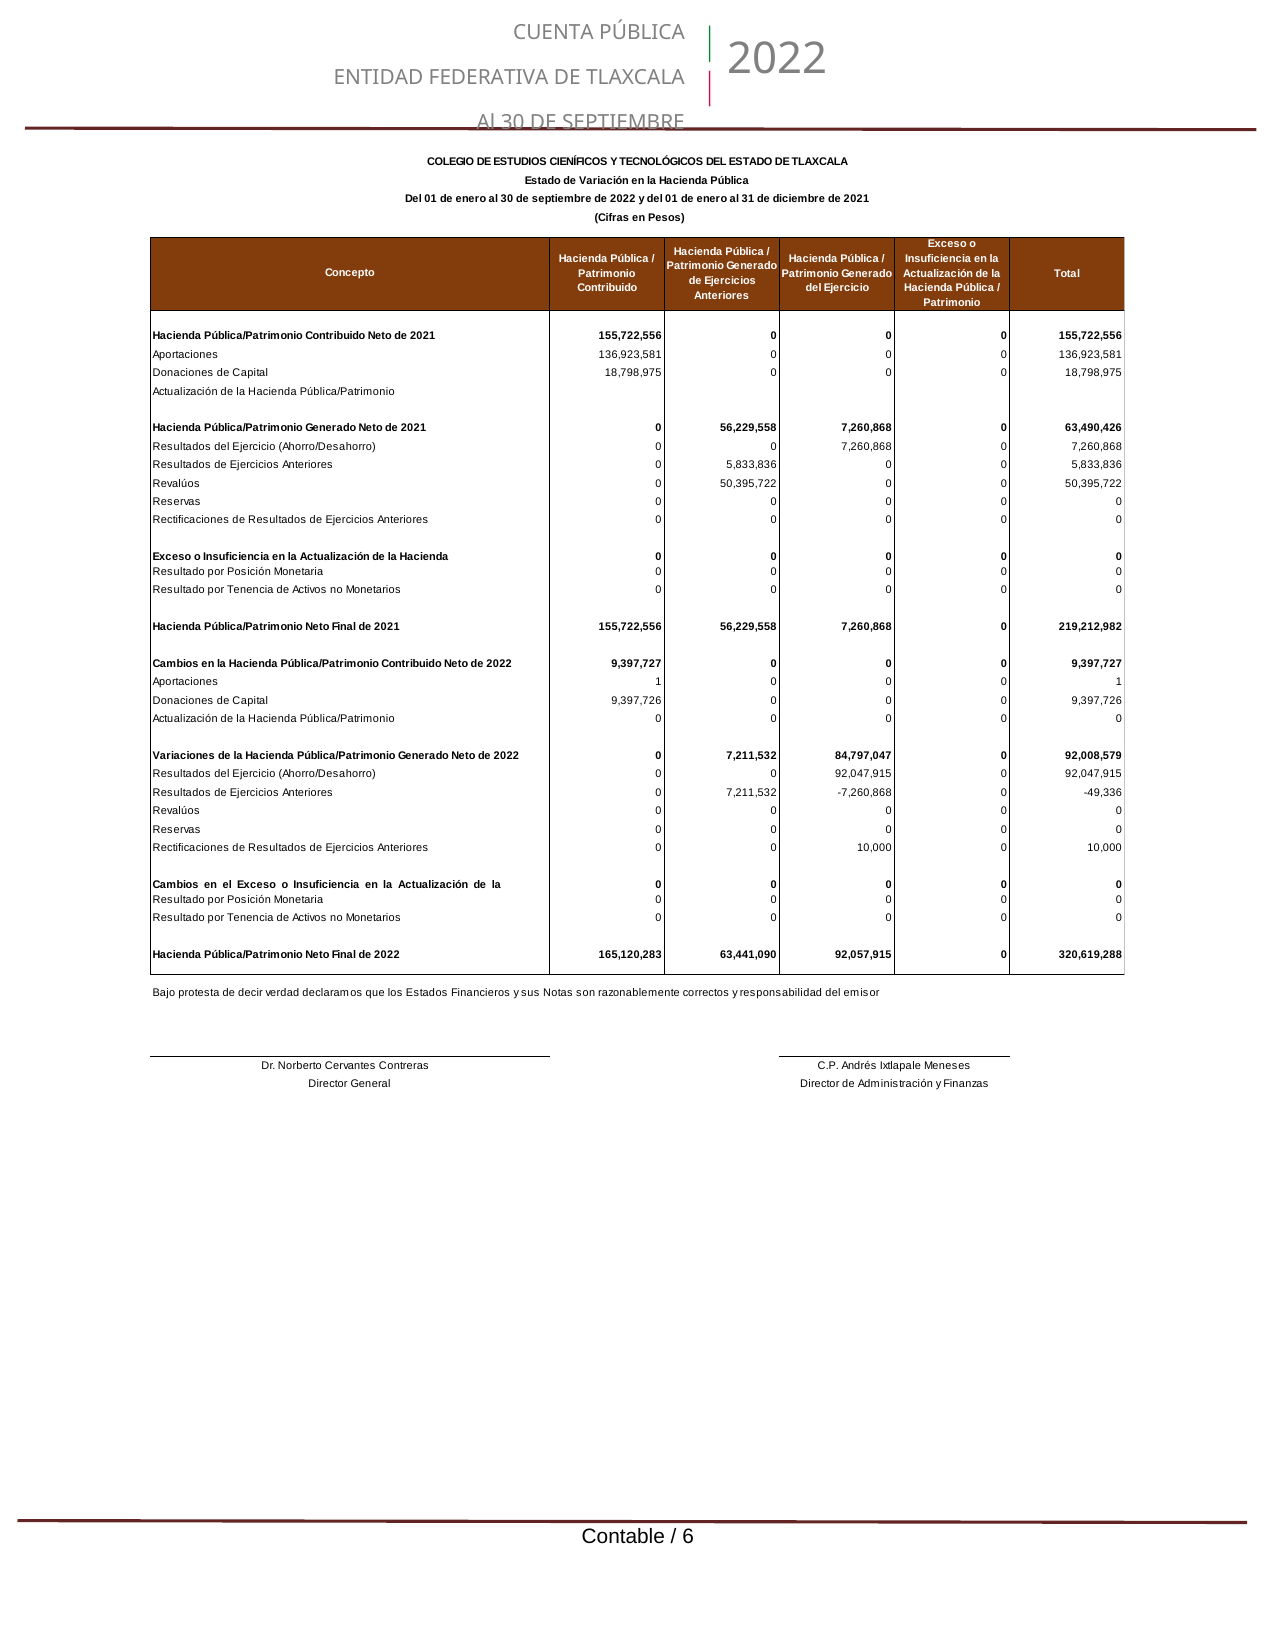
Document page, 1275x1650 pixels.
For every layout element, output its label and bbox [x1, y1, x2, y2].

picture [702, 14, 723, 110]
